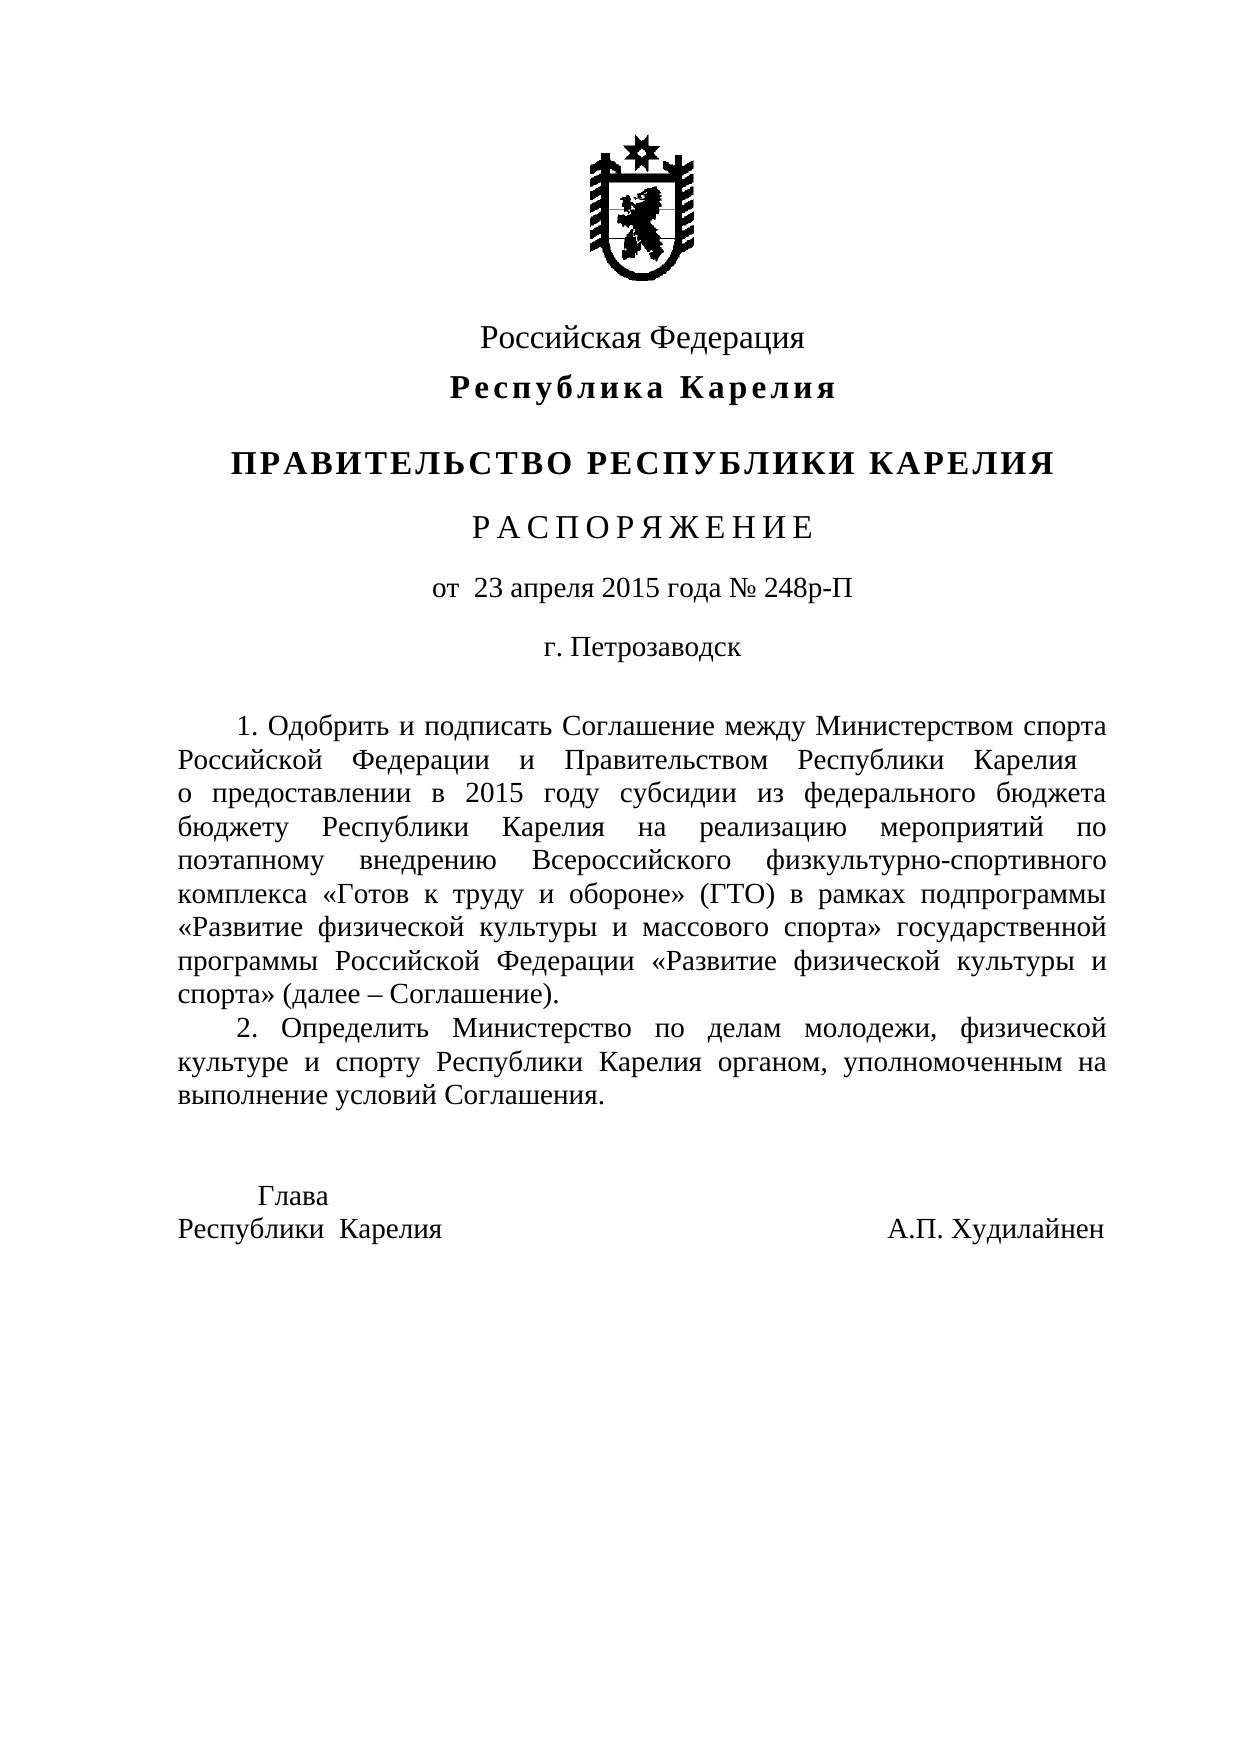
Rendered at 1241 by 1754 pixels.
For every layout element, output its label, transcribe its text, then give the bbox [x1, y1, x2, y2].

subtitle ПРАВИТЕЛЬСТВО РЕСПУБЛИКИ КАРЕЛИЯ [177, 443, 1107, 482]
subtitle РАСПОРЯЖЕНИЕ [177, 507, 1107, 545]
text г. Петрозаводск [177, 629, 1107, 662]
text 2. Определить Министерство по делам молодежи, физической культуре и спорту Республики Карелия органом, уполномоченным на выполнение условий Соглашения. [177, 1010, 1107, 1111]
subtitle Республика Карелия [177, 368, 1107, 406]
picture [571, 121, 713, 305]
text 1. Одобрить и подписать Соглашение между Министерством спорта Российской Федерации и Правительством Республики Карелия о предоставлении в 2015 году субсидии из федерального бюджета бюджету Республики Карелия на реализацию мероприятий по поэтапному внедрению Всероссийского физкультурно-спортивного комплекса «Готов к труду и обороне» (ГТО) в рамках подпрограммы «Развитие физической культуры и массового спорта» государственной программы Российской Федерации «Развитие физической культуры и спорта» (далее – Соглашение). [177, 708, 1107, 1010]
subtitle Российская Федерация [177, 317, 1107, 355]
text от 23 апреля 2015 года № 248р-П [177, 570, 1107, 604]
text Республики Карелия А.П. Худилайнен [177, 1211, 1107, 1245]
text Глава [177, 1178, 1107, 1211]
